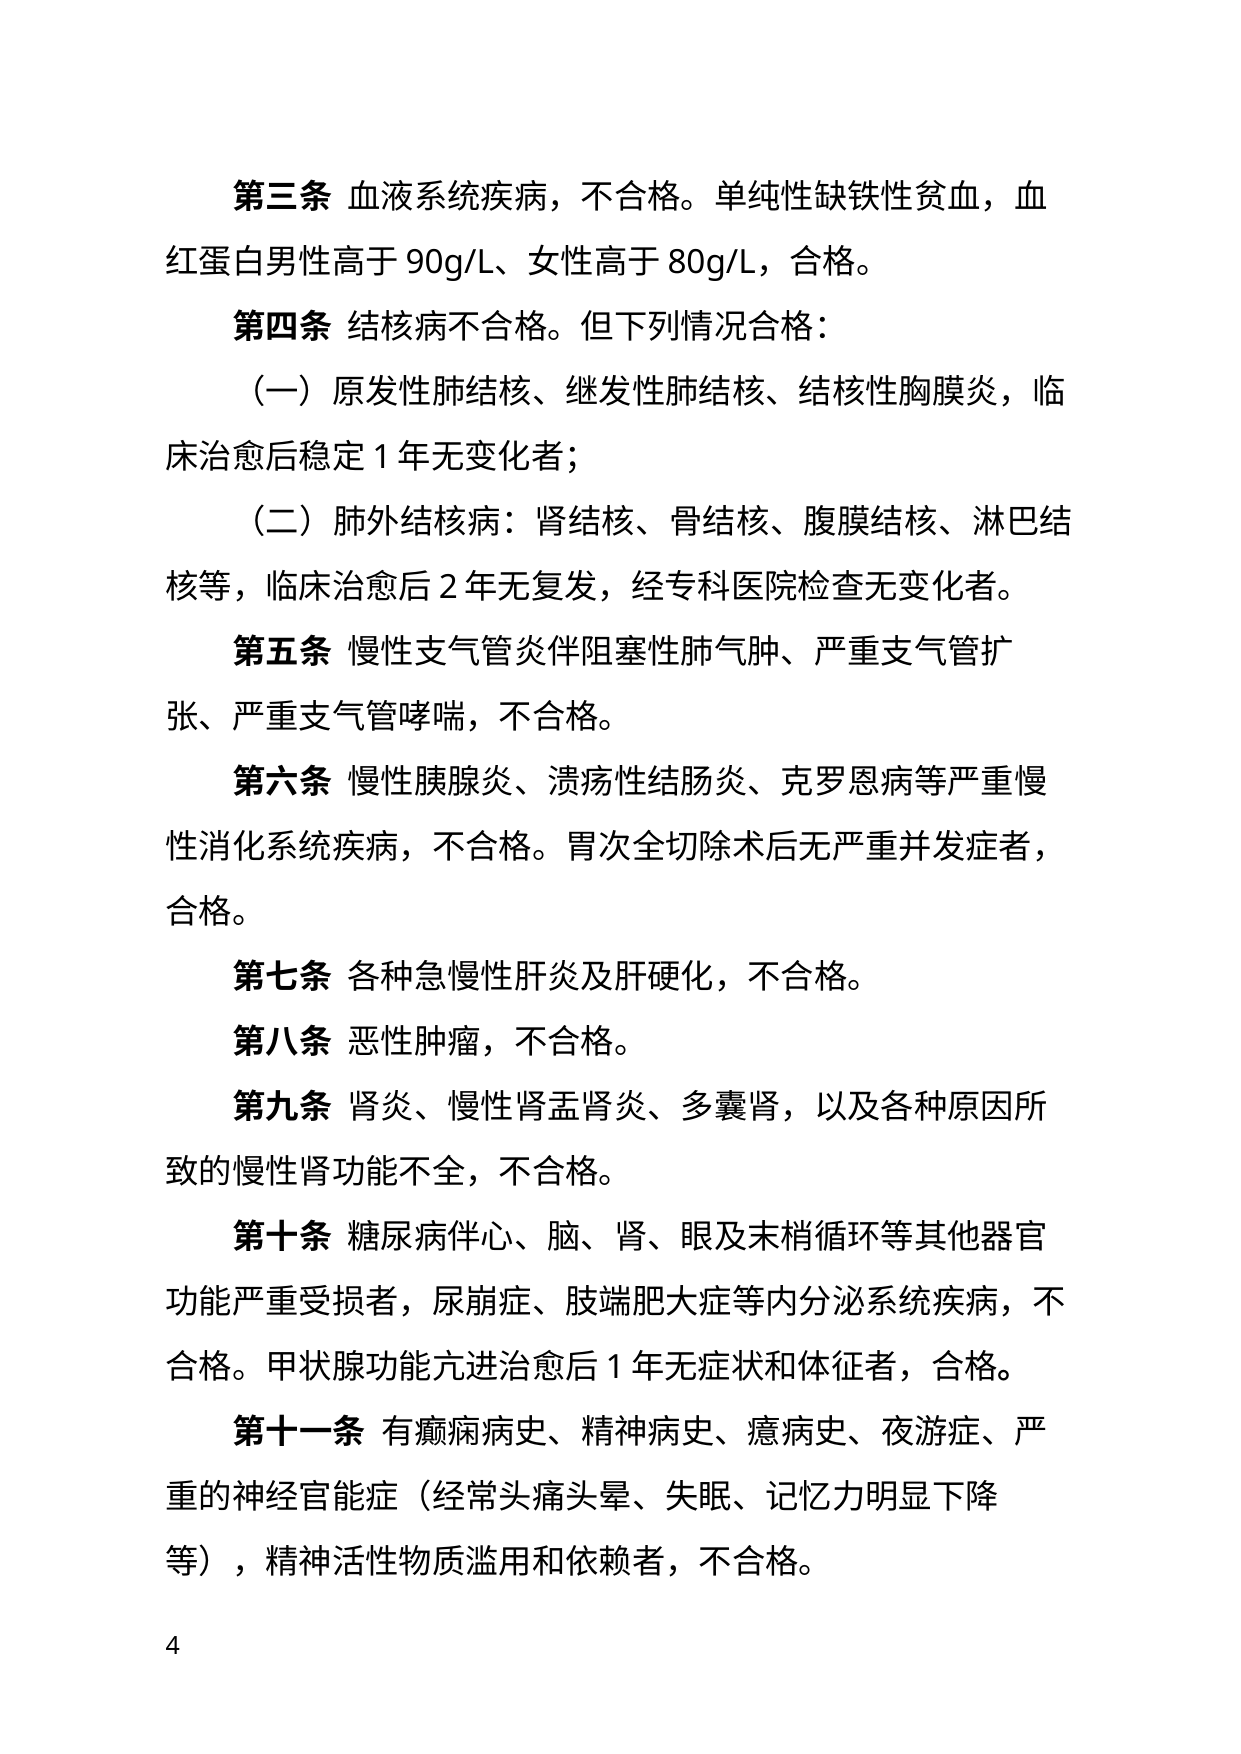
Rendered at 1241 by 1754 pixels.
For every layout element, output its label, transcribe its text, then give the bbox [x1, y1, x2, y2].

text 第九条 肾炎、慢性肾盂肾炎、多囊肾，以及各种原因所致的慢性肾功能不全，不合格。 [165, 1072, 1075, 1202]
text 第八条 恶性肿瘤，不合格。 [165, 1007, 1075, 1072]
text 第三条 血液系统疾病，不合格。单纯性缺铁性贫血，血红蛋白男性高于90g/L、女性高于80g/L，合格。 [165, 162, 1075, 292]
text 张、严重支气管哮喘，不合格。 [165, 682, 1075, 747]
text 第七条 各种急慢性肝炎及肝硬化，不合格。 [165, 942, 1075, 1007]
text 第四条 结核病不合格。但下列情况合格： [165, 292, 1075, 357]
text 第十一条 有癫痫病史、精神病史、癔病史、夜游症、严重的神经官能症（经常头痛头晕、失眠、记忆力明显下降等），精神活性物质滥用和依赖者，不合格。 [165, 1397, 1075, 1592]
text （一）原发性肺结核、继发性肺结核、结核性胸膜炎，临床治愈后稳定1年无变化者； [165, 357, 1075, 487]
text 第六条 慢性胰腺炎、溃疡性结肠炎、克罗恩病等严重慢性消化系统疾病，不合格。胃次全切除术后无严重并发症者，合格。 [165, 747, 1075, 942]
text 第五条 慢性支气管炎伴阻塞性肺气肿、严重支气管扩 [165, 617, 1075, 682]
text 第十条 糖尿病伴心、脑、肾、眼及末梢循环等其他器官功能严重受损者，尿崩症、肢端肥大症等内分泌系统疾病，不合格。甲状腺功能亢进治愈后1年无症状和体征者，合格。 [165, 1202, 1075, 1397]
text （二）肺外结核病：肾结核、骨结核、腹膜结核、淋巴结核等，临床治愈后2年无复发，经专科医院检查无变化者。 [165, 487, 1075, 617]
